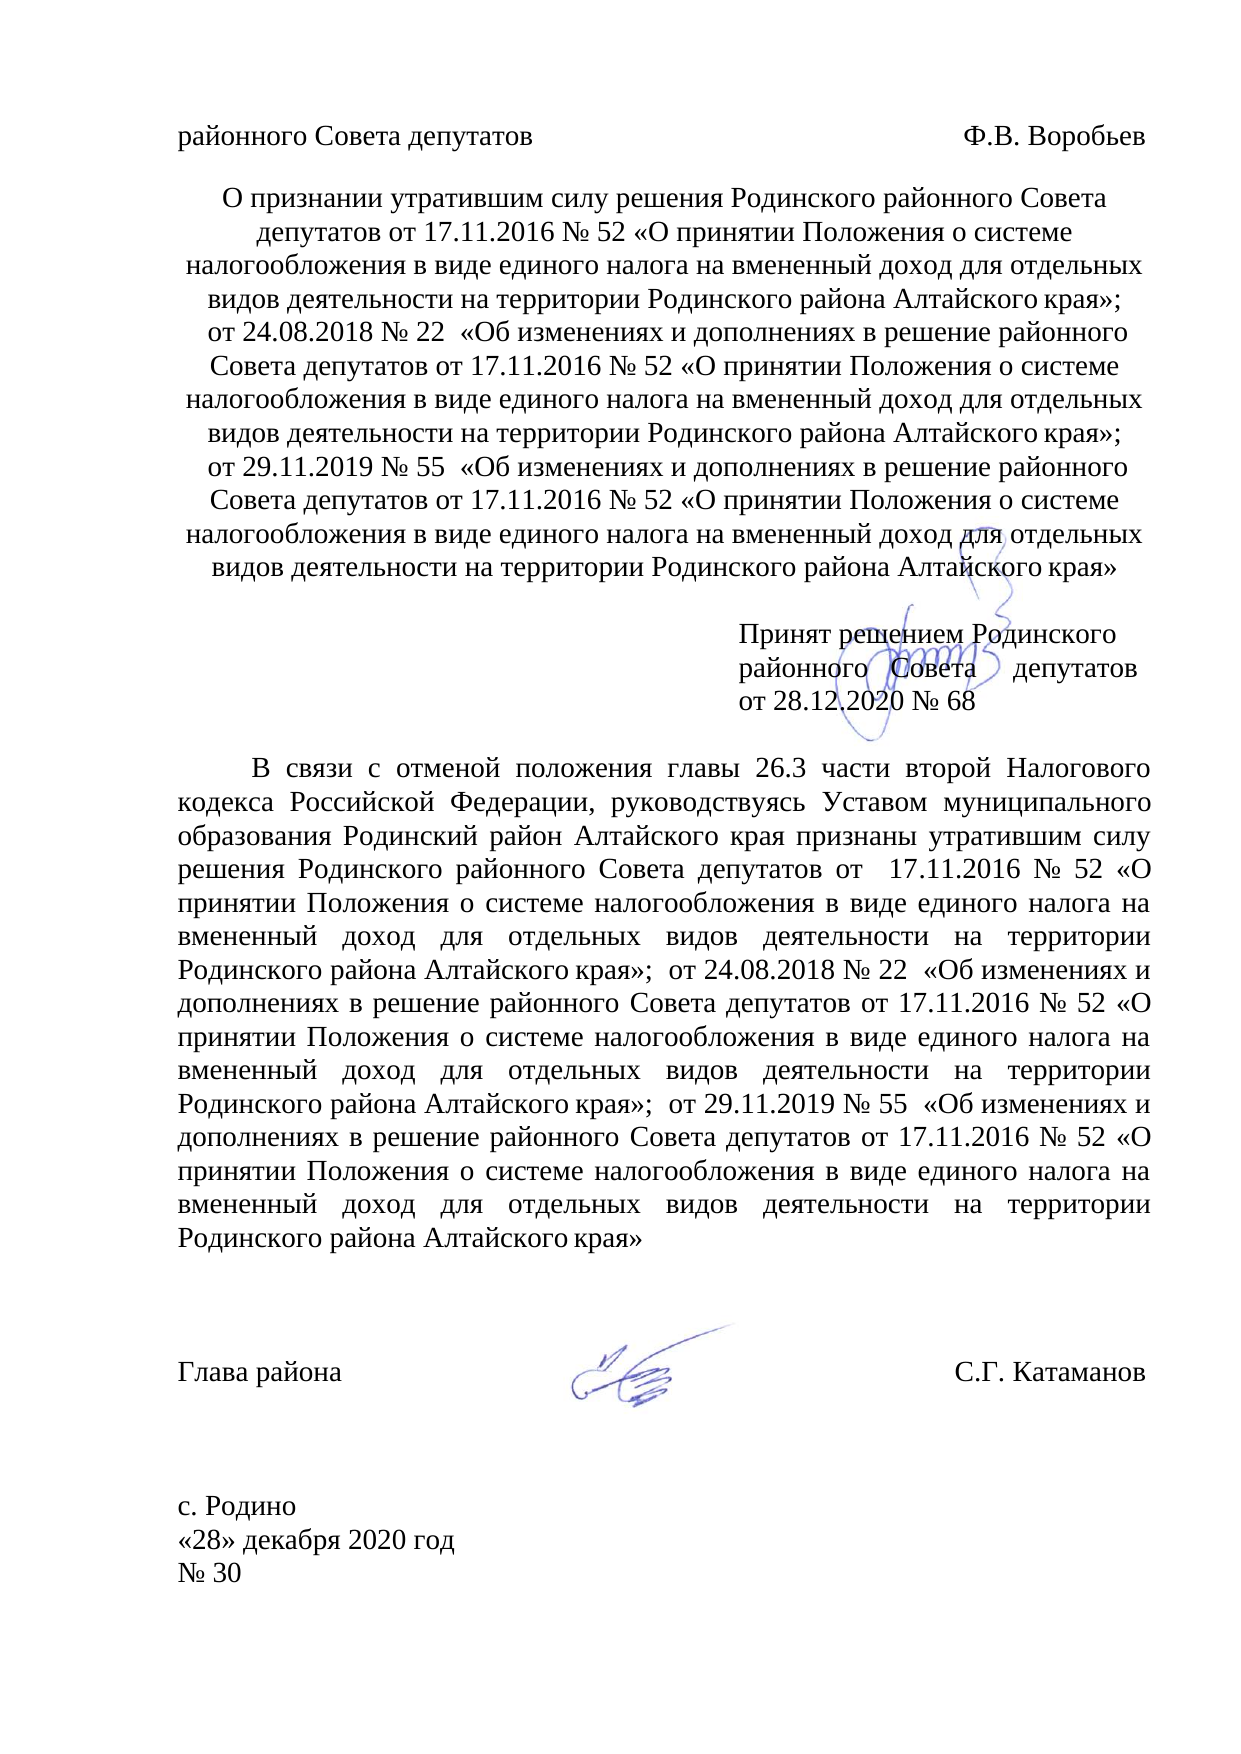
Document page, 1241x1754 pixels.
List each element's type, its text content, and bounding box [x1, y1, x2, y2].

picture [539, 1315, 748, 1425]
text районного Совета депутатов [738, 650, 1149, 683]
text О признании утратившим силу решения Родинского районного Совета депутатов от 17.11.2016 № 52 «О принятии Положения о системе налогообложения в виде единого налога на вмененный доход для отдельных видов деятельности на территории Родинского района Алтайского края»; [177, 180, 1152, 314]
text от 29.11.2019 № 55 «Об изменениях и дополнениях в решение районного Совета депутатов от 17.11.2016 № 52 «О принятии Положения о системе налогообложения в виде единого налога на вмененный доход для отдельных видов деятельности на территории Родинского района Алтайского края» [177, 449, 1152, 583]
text от 28.12.2020 № 68 [738, 683, 1149, 717]
text № 30 [177, 1556, 1149, 1589]
text «28» декабря 2020 год [177, 1522, 1152, 1556]
text Принят решением Родинского [738, 616, 1152, 650]
text Глава района С.Г. Катаманов [748, 1354, 1149, 1388]
text с. Родино [177, 1488, 1152, 1522]
text В связи с отменой положения главы 26.3 части второй Налогового кодекса Российской Федерации, руководствуясь Уставом муниципального образования Родинский район Алтайского края признаны утратившим силу решения Родинского районного Совета депутатов от 17.11.2016 № 52 «О принятии Положения о системе налогообложения в виде единого налога на вмененный доход для отдельных видов деятельности на территории Родинского района Алтайского края»; от 24.08.2018 № 22 «Об изменениях и дополнениях в решение районного Совета депутатов от 17.11.2016 № 52 «О принятии Положения о системе налогообложения в виде единого налога на вмененный доход для отдельных видов деятельности на территории Родинского района Алтайского края»; от 29.11.2019 № 55 «Об изменениях и дополнениях в решение районного Совета депутатов от 17.11.2016 № 52 «О принятии Положения о системе налогообложения в виде единого налога на вмененный доход для отдельных видов деятельности на территории Родинского района Алтайского края» [177, 751, 1152, 1254]
picture [829, 717, 1024, 751]
picture [829, 583, 1024, 616]
text Глава района С.Г. Катаманов [177, 1354, 539, 1388]
text от 24.08.2018 № 22 «Об изменениях и дополнениях в решение районного Совета депутатов от 17.11.2016 № 52 «О принятии Положения о системе налогообложения в виде единого налога на вмененный доход для отдельных видов деятельности на территории Родинского района Алтайского края»; [177, 314, 1152, 449]
text районного Совета депутатов Ф.В. Воробьев [177, 118, 1149, 180]
